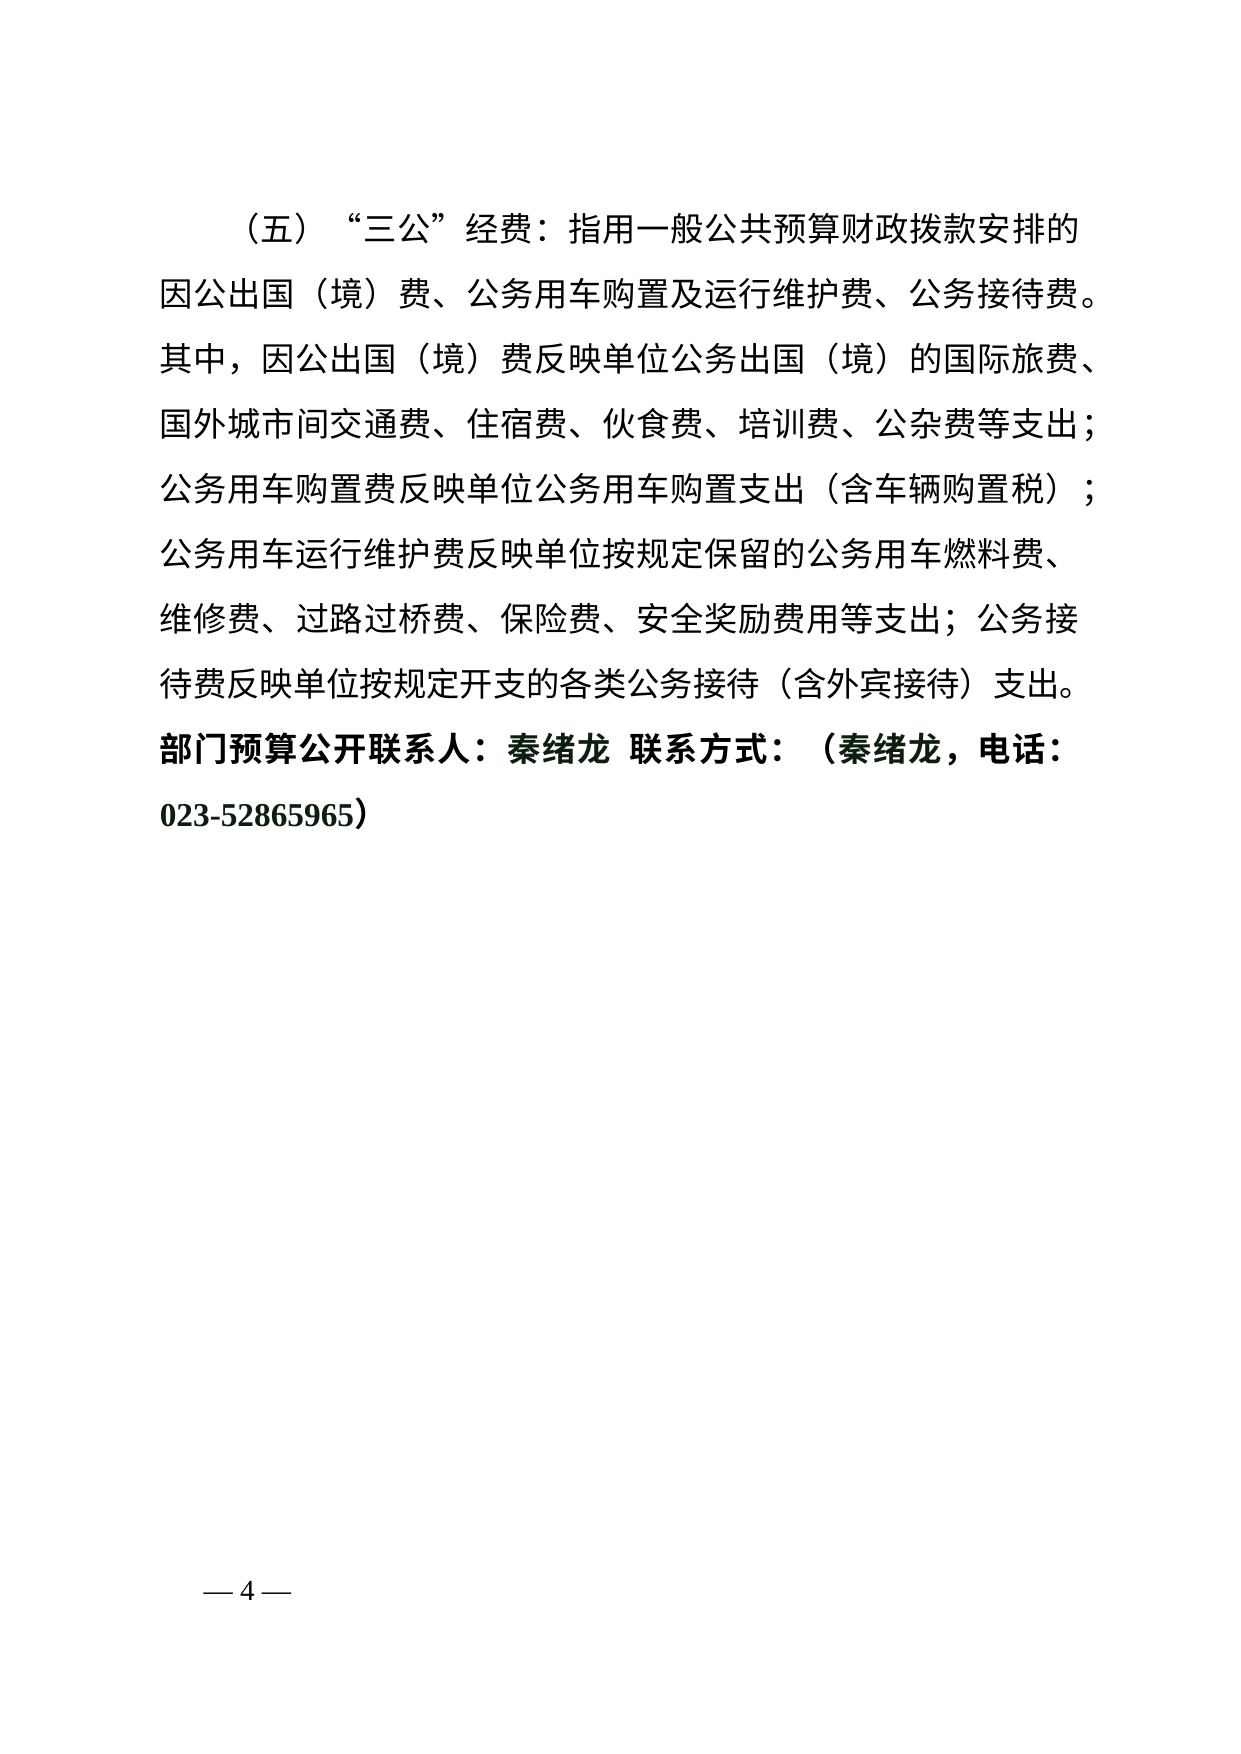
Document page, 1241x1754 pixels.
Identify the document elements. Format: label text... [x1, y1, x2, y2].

text （五）“三公”经费：指用一般公共预算财政拨款安排的因公出国（境）费、公务用车购置及运行维护费、公务接待费。其中，因公出国（境）费反映单位公务出国（境）的国际旅费、国外城市间交通费、住宿费、伙食费、培训费、公杂费等支出；公务用车购置费反映单位公务用车购置支出（含车辆购置税）；公务用车运行维护费反映单位按规定保留的公务用车燃料费、维修费、过路过桥费、保险费、安全奖励费用等支出；公务接待费反映单位按规定开支的各类公务接待（含外宾接待）支出。 [159, 194, 1081, 714]
text 部门预算公开联系人：秦绪龙 联系方式：（秦绪龙，电话：023-52865965） [159, 714, 1081, 844]
